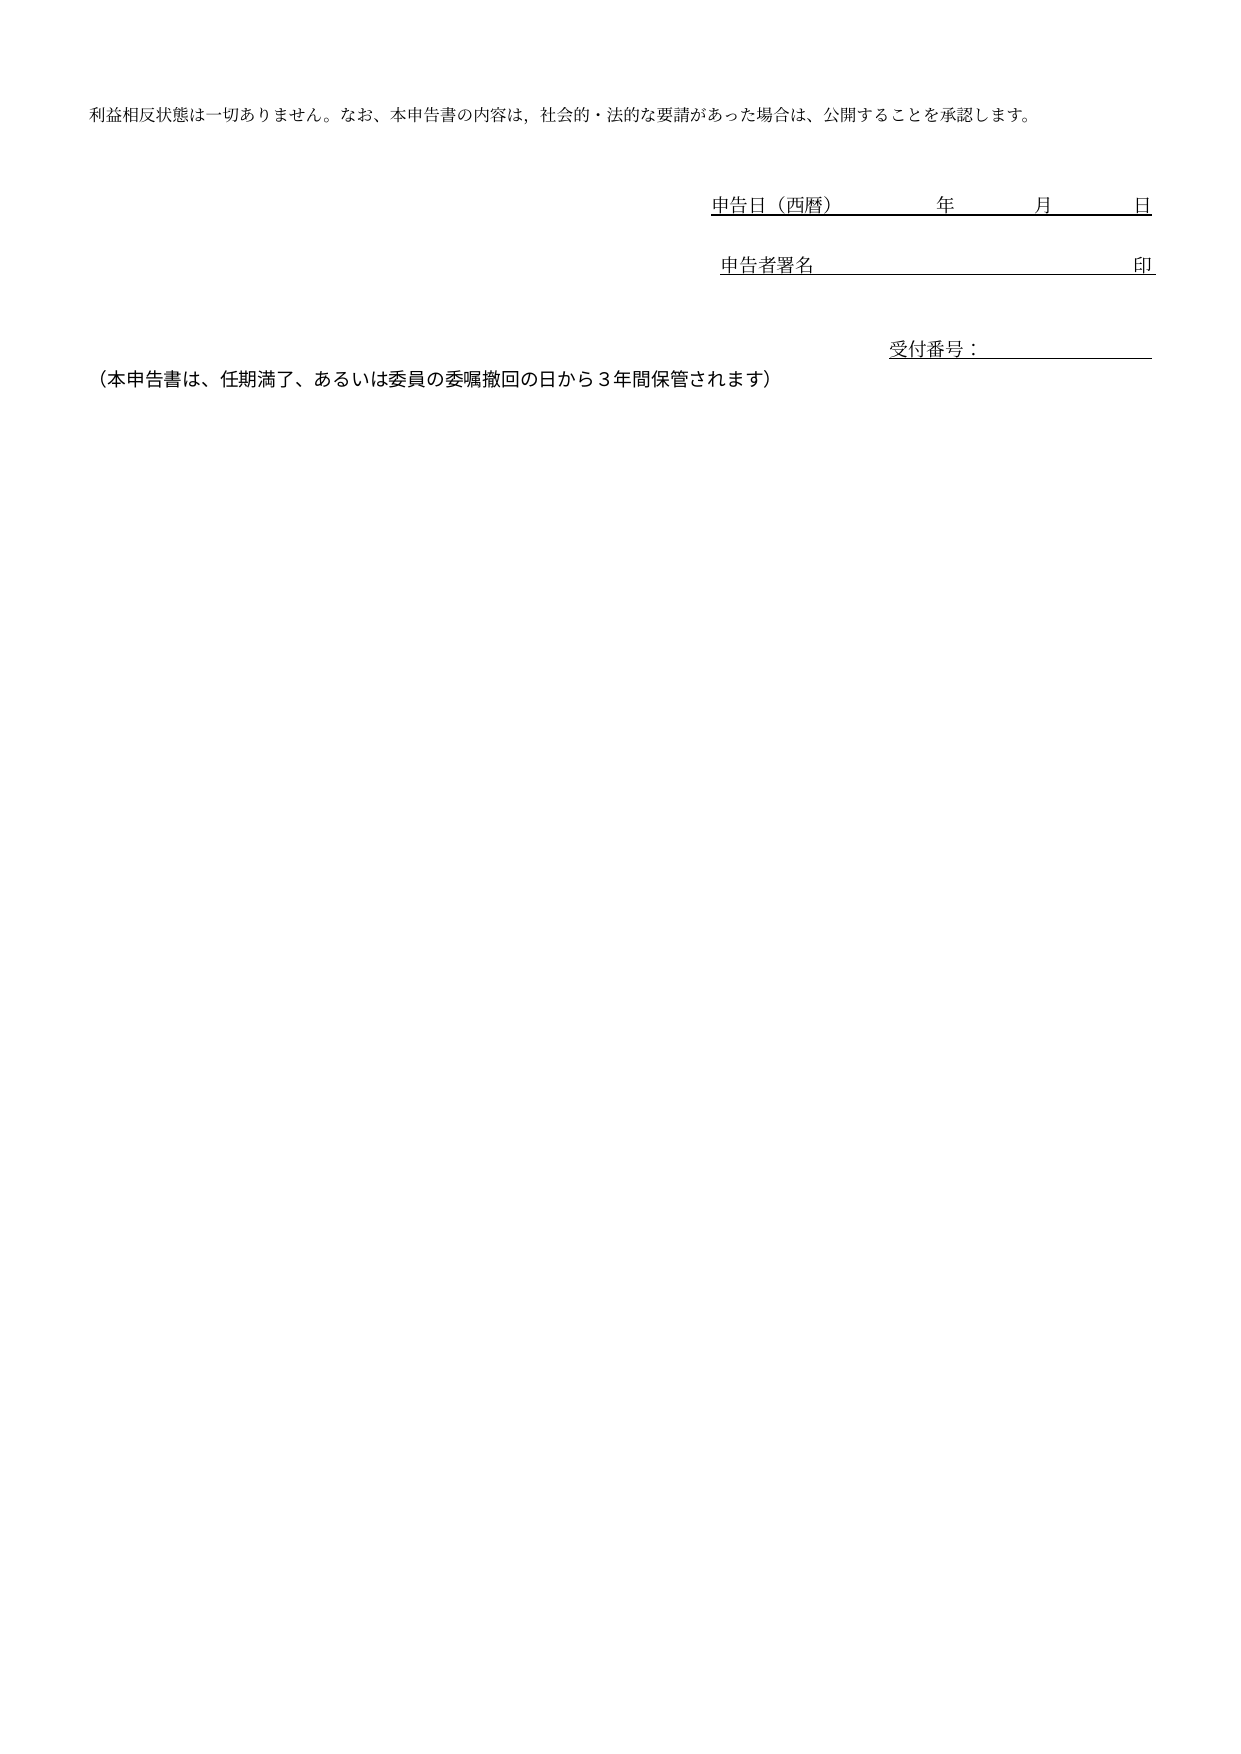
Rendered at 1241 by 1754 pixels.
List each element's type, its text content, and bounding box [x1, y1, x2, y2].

text 申告者署名 印 [89, 249, 1152, 279]
text 申告日（西暦） 年 月 日 [89, 189, 1152, 219]
text （本申告書は、任期満了、あるいは委員の委嘱撤回の日から３年間保管されます） [89, 363, 1152, 393]
text 受付番号： [89, 333, 1152, 363]
text 利益相反状態は一切ありません。なお、本申告書の内容は，社会的・法的な要請があった場合は、公開することを承認します。 [89, 100, 1152, 129]
